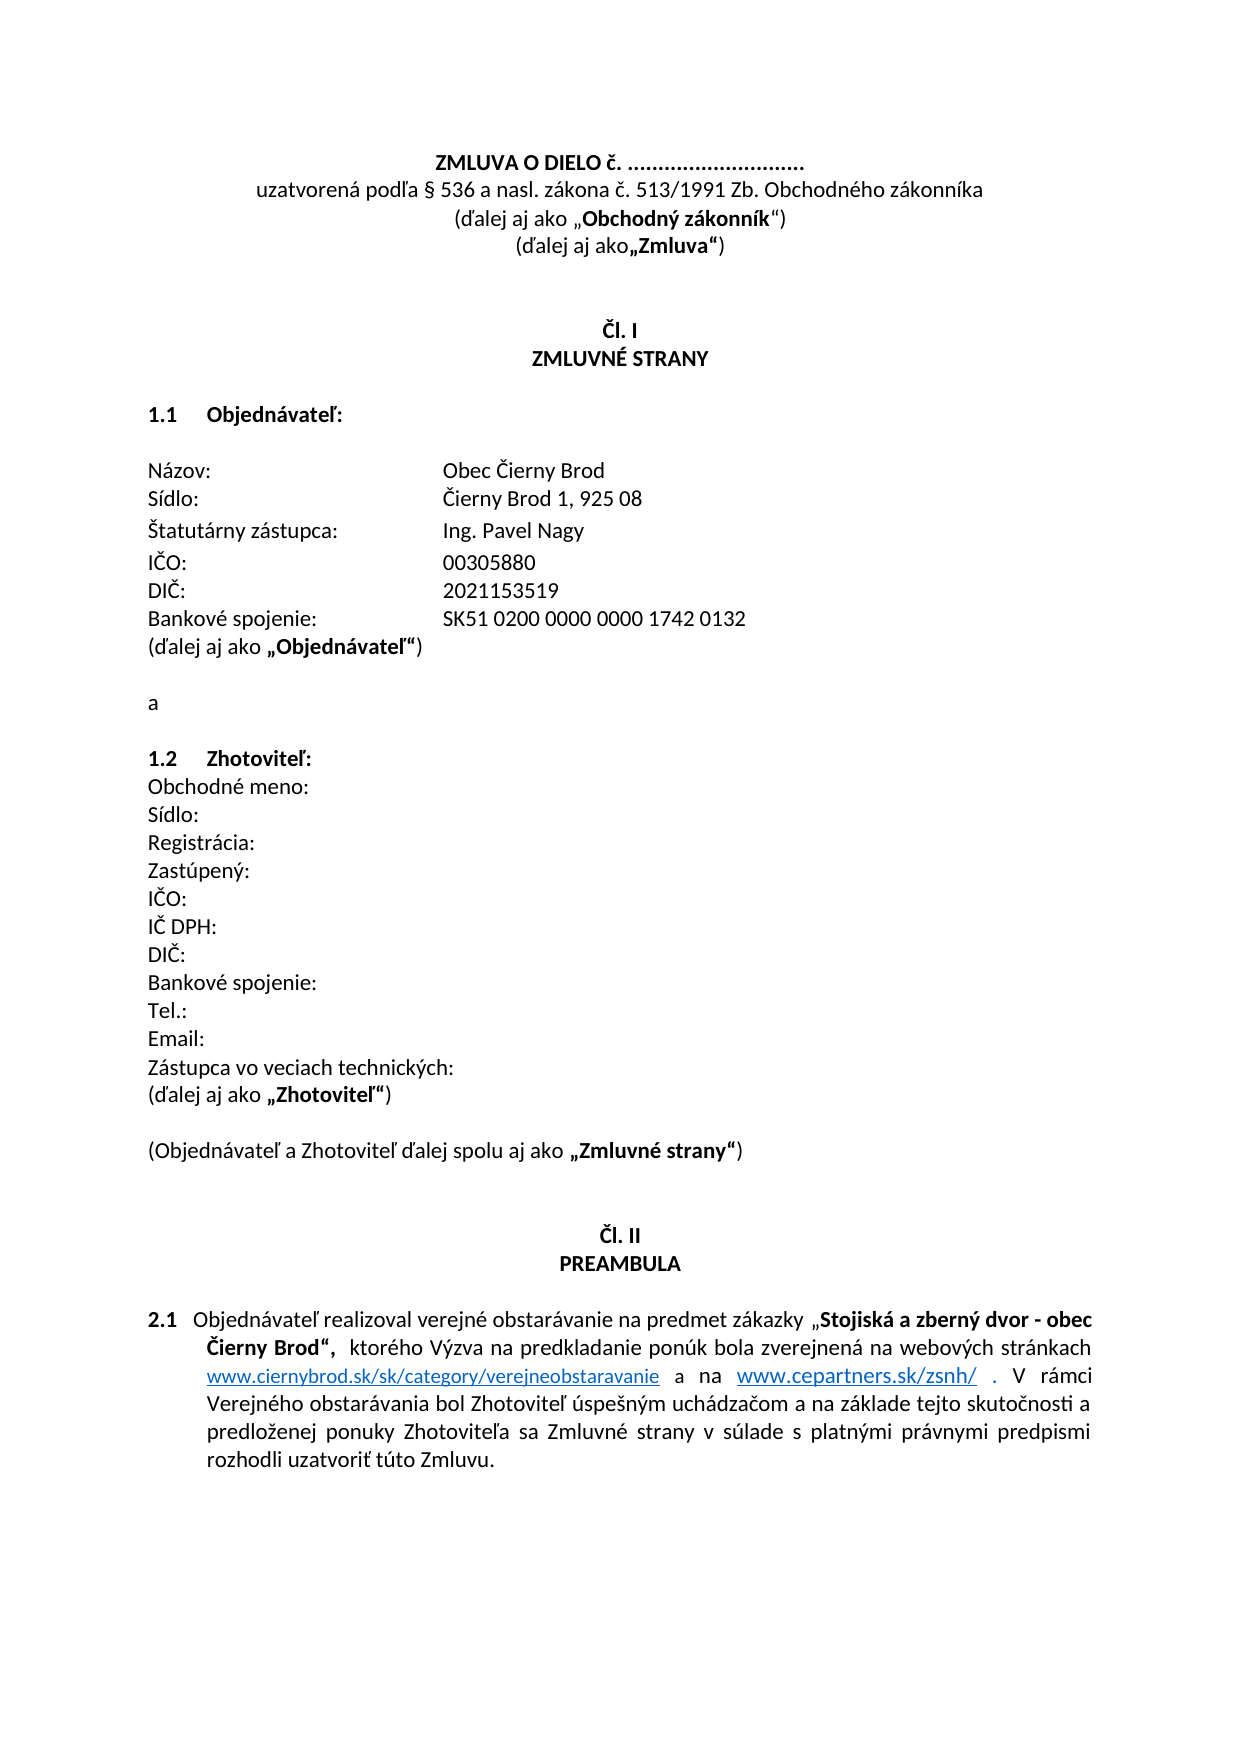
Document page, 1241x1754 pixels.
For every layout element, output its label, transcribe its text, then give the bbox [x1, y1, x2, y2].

text Sídlo: Čierny Brod 1, 925 08 [148, 484, 1093, 512]
text IČO: [148, 884, 1093, 912]
text ZMLUVA O DIELO č. ............................. [148, 148, 1093, 176]
text (Objednávateľ a Zhotoviteľ ďalej spolu aj ako „Zmluvné strany“) [148, 1137, 1093, 1165]
text DIČ: 2021153519 [148, 576, 1093, 604]
text (ďalej aj ako „Zhotoviteľ“) [148, 1081, 1093, 1109]
text Štatutárny zástupca: Ing. Pavel Nagy [148, 516, 1093, 544]
text (ďalej aj ako„Zmluva“) [148, 232, 1093, 260]
text uzatvorená podľa § 536 a nasl. zákona č. 513/1991 Zb. Obchodného zákonníka [148, 176, 1093, 204]
text Bankové spojenie: [148, 968, 1093, 997]
text Zastúpený: [148, 856, 1093, 884]
text IČO: 00305880 [148, 548, 1093, 576]
text Registrácia: [148, 828, 1093, 856]
text Bankové spojenie: SK51 0200 0000 0000 1742 0132 [148, 604, 1093, 632]
text a [148, 688, 1093, 716]
text Tel.: [148, 997, 1093, 1024]
text Názov: Obec Čierny Brod [148, 456, 1093, 484]
text (ďalej aj ako „Obchodný zákonník“) [148, 204, 1093, 232]
text Obchodné meno: [148, 772, 1093, 800]
text 1.1 Objednávateľ: [148, 400, 1093, 428]
text Email: [148, 1024, 1093, 1053]
text 2.1 Objednávateľ realizoval verejné obstarávanie na predmet zákazky „Stojiská a zberný dvor - obec Čierny Brod“, ktorého Výzva na predkladanie ponúk bola zverejnená na webových stránkach www.ciernybrod.sk/sk/category/verejneobstaravanie a na www.cepartners.sk/zsnh/ . V rámci Verejného obstarávania bol Zhotoviteľ úspešným uchádzačom a na základe tejto skutočnosti a predloženej ponuky Zhotoviteľa sa Zmluvné strany v súlade s platnými právnymi predpismi rozhodli uzatvoriť túto Zmluvu. [148, 1305, 1093, 1473]
text Zástupca vo veciach technických: [148, 1053, 1093, 1081]
text IČ DPH: [148, 912, 1093, 941]
text 1.2 Zhotoviteľ: [148, 744, 1093, 772]
text ZMLUVNÉ STRANY [148, 344, 1093, 372]
text DIČ: [148, 941, 1093, 968]
text (ďalej aj ako „Objednávateľ“) [148, 632, 1093, 660]
text Čl. I [148, 316, 1093, 344]
text PREAMBULA [148, 1249, 1093, 1277]
text Čl. II [148, 1221, 1093, 1249]
text Sídlo: [148, 800, 1093, 828]
